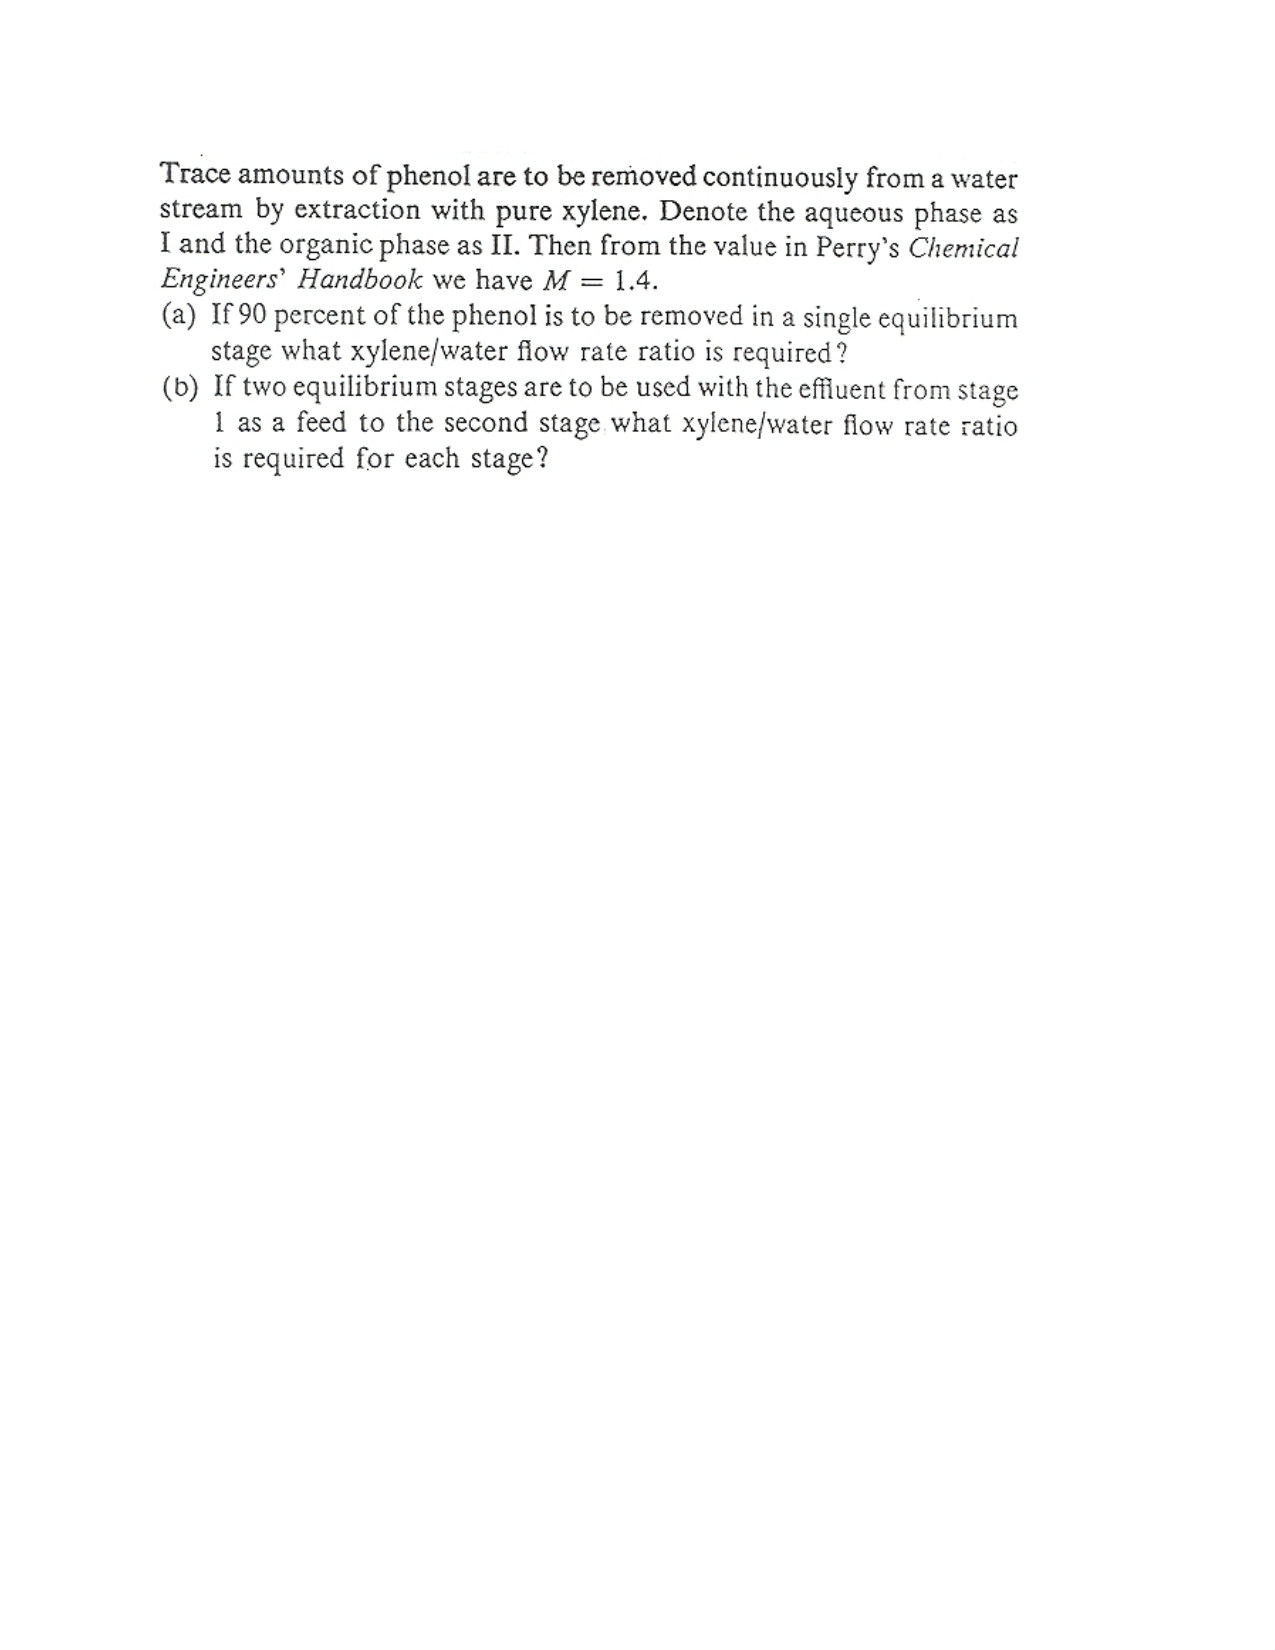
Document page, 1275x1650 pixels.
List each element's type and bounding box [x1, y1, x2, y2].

picture [150, 150, 1049, 479]
